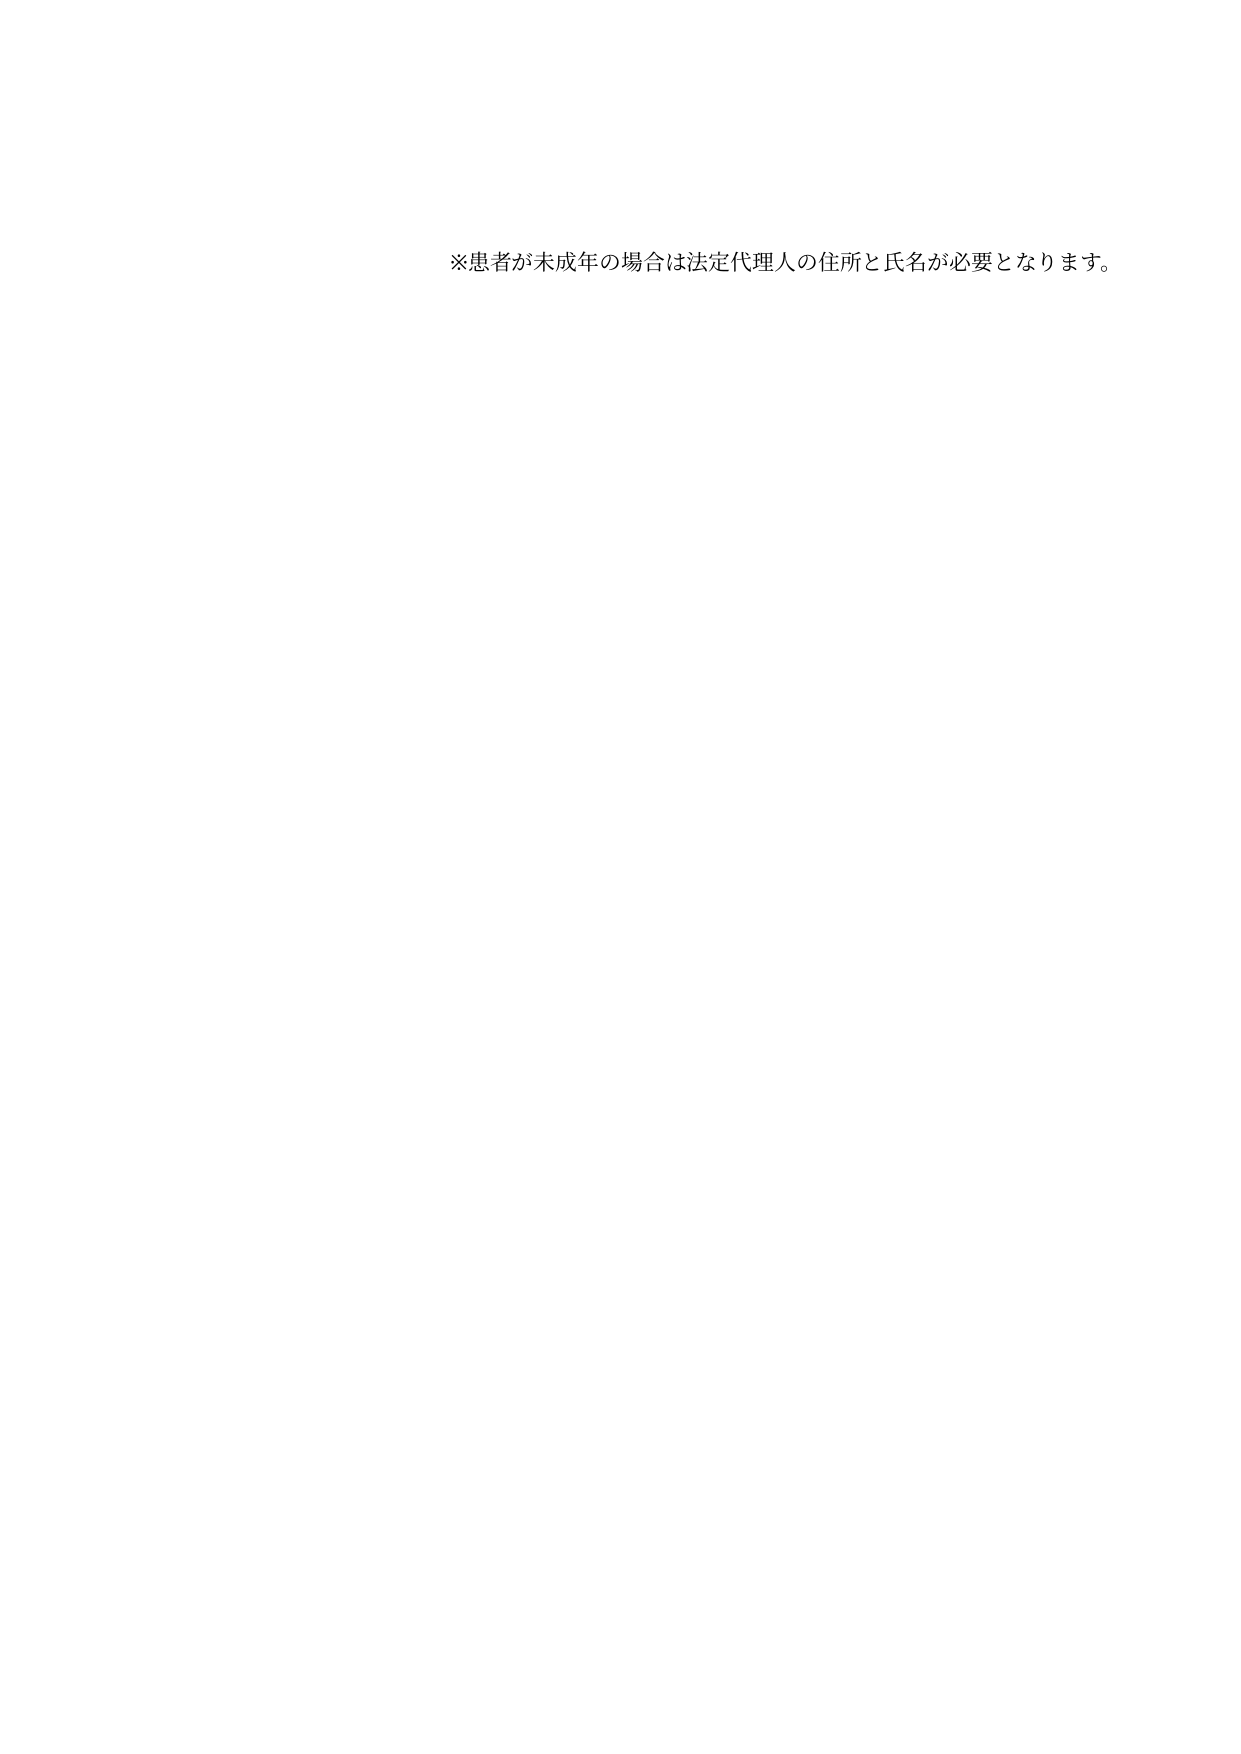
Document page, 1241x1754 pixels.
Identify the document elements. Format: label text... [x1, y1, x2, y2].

text ※患者が未成年の場合は法定代理人の住所と氏名が必要となります。 [133, 243, 1122, 279]
